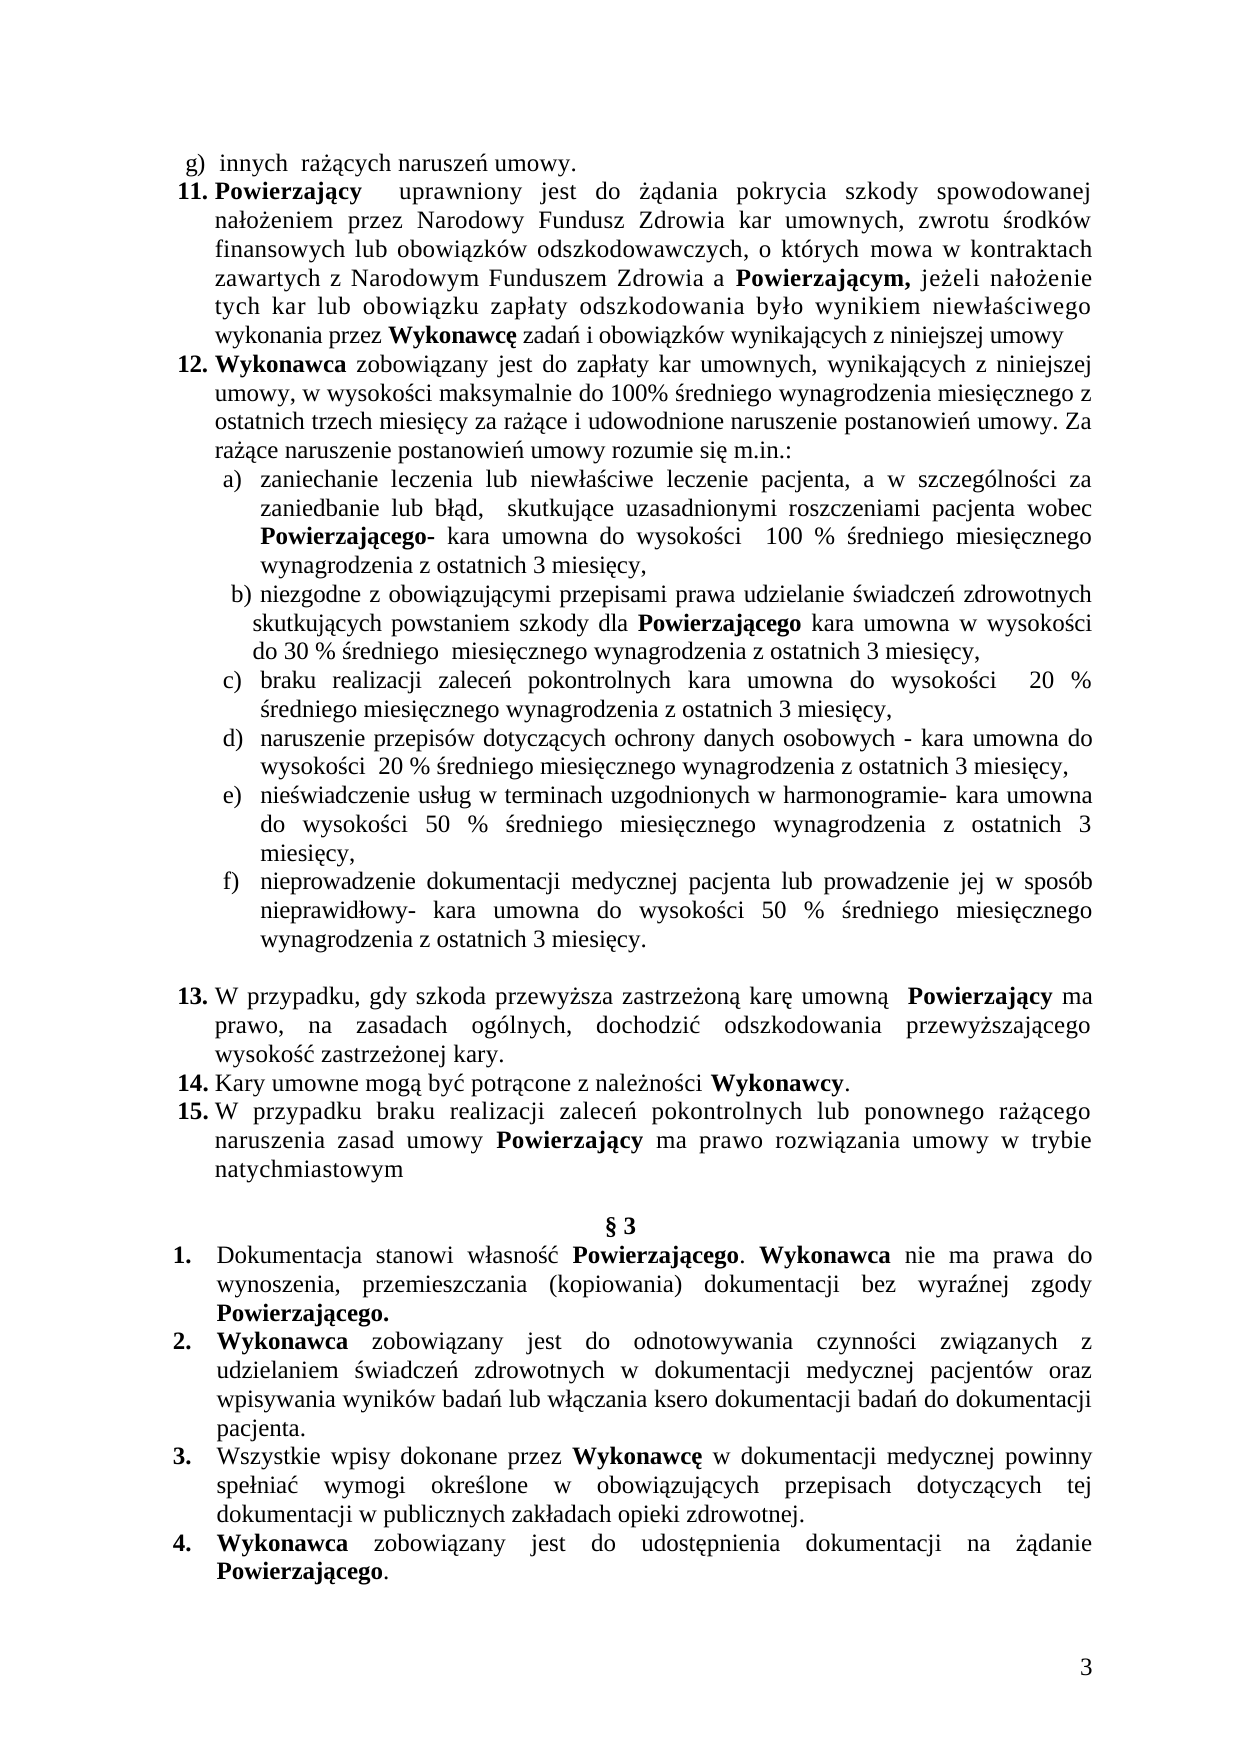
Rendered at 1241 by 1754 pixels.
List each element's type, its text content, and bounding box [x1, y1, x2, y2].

list Wykonawca zobowiązany jest do odnotowywania czynności związanych z udzielaniem świadczeń zdrowotnych w dokumentacji medycznej pacjentów oraz wpisywania wyników badań lub włączania ksero dokumentacji badań do dokumentacji pacjenta. [173, 1326, 1093, 1441]
list W przypadku, gdy szkoda przewyższa zastrzeżoną karę umowną Powierzający ma prawo, na zasadach ogólnych, dochodzić odszkodowania przewyższającego wysokość zastrzeżonej kary. [177, 981, 1093, 1068]
text § 3 [148, 1211, 1093, 1240]
list Wykonawca zobowiązany jest do zapłaty kar umownych, wynikających z niniejszej umowy, w wysokości maksymalnie do 100% średniego wynagrodzenia miesięcznego z ostatnich trzech miesięcy za rażące i udowodnione naruszenie postanowień umowy. Za rażące naruszenie postanowień umowy rozumie się m.in.: [177, 349, 1093, 464]
list Wszystkie wpisy dokonane przez Wykonawcę w dokumentacji medycznej powinny spełniać wymogi określone w obowiązujących przepisach dotyczących tej dokumentacji w publicznych zakładach opieki zdrowotnej. [173, 1441, 1093, 1528]
list innych rażących naruszeń umowy. [185, 148, 1093, 176]
list Powierzający uprawniony jest do żądania pokrycia szkody spowodowanej nałożeniem przez Narodowy Fundusz Zdrowia kar umownych, zwrotu środków finansowych lub obowiązków odszkodowawczych, o których mowa w kontraktach zawartych z Narodowym Funduszem Zdrowia a Powierzającym, jeżeli nałożenie tych kar lub obowiązku zapłaty odszkodowania było wynikiem niewłaściwego wykonania przez Wykonawcę zadań i obowiązków wynikających z niniejszej umowy [177, 176, 1093, 349]
list Kary umowne mogą być potrącone z należności Wykonawcy. [177, 1068, 1093, 1096]
list W przypadku braku realizacji zaleceń pokontrolnych lub ponownego rażącego naruszenia zasad umowy Powierzający ma prawo rozwiązania umowy w trybie natychmiastowym [177, 1096, 1093, 1183]
list Wykonawca zobowiązany jest do udostępnienia dokumentacji na żądanie Powierzającego. [173, 1528, 1093, 1585]
list zaniechanie leczenia lub niewłaściwe leczenie pacjenta, a w szczególności za zaniedbanie lub błąd, skutkujące uzasadnionymi roszczeniami pacjenta wobec Powierzającego- kara umowna do wysokości 100 % średniego miesięcznego wynagrodzenia z ostatnich 3 miesięcy, [223, 464, 1093, 579]
list nieświadczenie usług w terminach uzgodnionych w harmonogramie- kara umowna do wysokości 50 % średniego miesięcznego wynagrodzenia z ostatnich 3 miesięcy, [223, 780, 1093, 866]
list naruszenie przepisów dotyczących ochrony danych osobowych - kara umowna do wysokości 20 % średniego miesięcznego wynagrodzenia z ostatnich 3 miesięcy, [223, 723, 1093, 780]
list nieprowadzenie dokumentacji medycznej pacjenta lub prowadzenie jej w sposób nieprawidłowy- kara umowna do wysokości 50 % średniego miesięcznego wynagrodzenia z ostatnich 3 miesięcy. [223, 866, 1093, 953]
text b) niezgodne z obowiązującymi przepisami prawa udzielanie świadczeń zdrowotnych skutkujących powstaniem szkody dla Powierzającego kara umowna w wysokości do 30 % średniego miesięcznego wynagrodzenia z ostatnich 3 miesięcy, [223, 579, 1093, 665]
list Dokumentacja stanowi własność Powierzającego. Wykonawca nie ma prawa do wynoszenia, przemieszczania (kopiowania) dokumentacji bez wyraźnej zgody Powierzającego. [173, 1240, 1093, 1326]
list braku realizacji zaleceń pokontrolnych kara umowna do wysokości 20 % średniego miesięcznego wynagrodzenia z ostatnich 3 miesięcy, [223, 665, 1093, 723]
